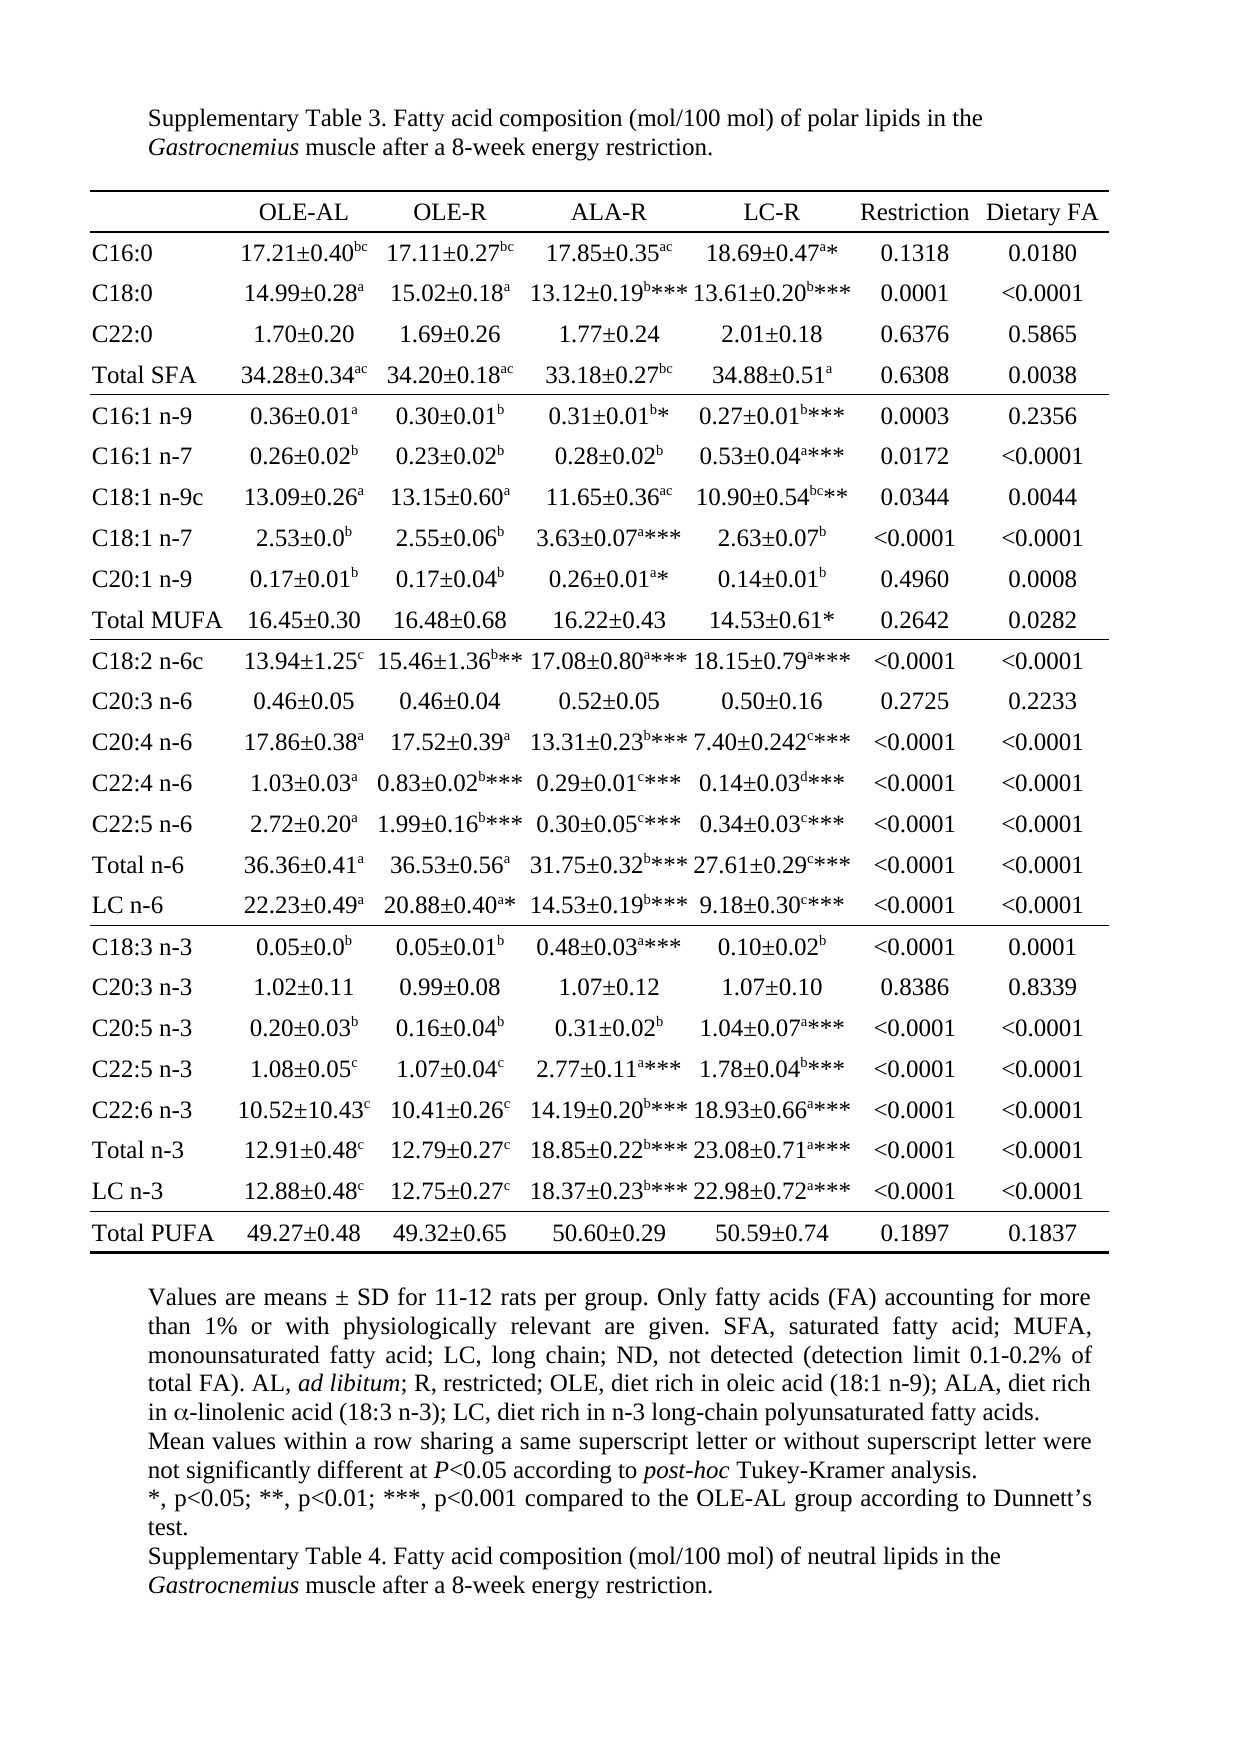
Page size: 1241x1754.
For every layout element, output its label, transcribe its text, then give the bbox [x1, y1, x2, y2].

text *, p<0.05; **, p<0.01; ***, p<0.001 compared to the OLE-AL group according to Dunnett’s test. [148, 1483, 1093, 1541]
table_cell 0.36±0.01a [235, 395, 372, 435]
table_cell 34.28±0.34ac [235, 353, 372, 394]
table_cell 0.10±0.02b [690, 926, 853, 966]
table_cell 0.23±0.02b [372, 435, 527, 476]
table_cell C18:1 n-7 [90, 516, 235, 557]
table_cell 0.0003 [854, 395, 976, 435]
table_cell 13.15±0.60a [372, 476, 527, 516]
table_cell 50.60±0.29 [528, 1212, 690, 1251]
table_cell <0.0001 [854, 1088, 976, 1129]
table_cell 0.26±0.01a* [528, 557, 690, 598]
table_cell 14.19±0.20b*** [528, 1088, 690, 1129]
table_cell 15.02±0.18a [372, 271, 527, 312]
table_cell 18.85±0.22b*** [528, 1129, 690, 1170]
table_cell 12.91±0.48c [235, 1129, 372, 1170]
table_cell 0.31±0.01b* [528, 395, 690, 435]
table_cell 0.99±0.08 [372, 966, 527, 1006]
table_header Restriction [854, 192, 976, 231]
table_cell 22.98±0.72a*** [690, 1170, 853, 1211]
table_cell <0.0001 [976, 271, 1109, 312]
table_cell 17.11±0.27bc [372, 233, 527, 271]
table_cell 0.0008 [976, 557, 1109, 598]
table_cell 0.2356 [976, 395, 1109, 435]
table_cell 0.30±0.01b [372, 395, 527, 435]
table_cell <0.0001 [854, 721, 976, 761]
table_cell 1.70±0.20 [235, 312, 372, 353]
table_cell 0.16±0.04b [372, 1006, 527, 1047]
table_cell 2.63±0.07b [690, 516, 853, 557]
table_cell 33.18±0.27bc [528, 353, 690, 394]
table_cell 11.65±0.36ac [528, 476, 690, 516]
table_cell 12.79±0.27c [372, 1129, 527, 1170]
table_cell 15.46±1.36b** [372, 640, 527, 680]
table_cell C18:0 [90, 271, 235, 312]
table_cell <0.0001 [976, 640, 1109, 680]
table_cell C20:4 n-6 [90, 721, 235, 761]
table_cell 18.37±0.23b*** [528, 1170, 690, 1211]
table_cell <0.0001 [854, 516, 976, 557]
table_cell Total n-6 [90, 843, 235, 884]
table_cell 0.28±0.02b [528, 435, 690, 476]
table_cell 0.6308 [854, 353, 976, 394]
table_cell 2.53±0.0b [235, 516, 372, 557]
table_cell <0.0001 [976, 435, 1109, 476]
table_cell Total MUFA [90, 598, 235, 639]
table_cell 36.36±0.41a [235, 843, 372, 884]
table_header ALA-R [528, 192, 690, 231]
table_cell 1.69±0.26 [372, 312, 527, 353]
table_cell 20.88±0.40a* [372, 884, 527, 925]
table_cell 13.12±0.19b*** [528, 271, 690, 312]
table_cell 36.53±0.56a [372, 843, 527, 884]
table_cell 0.20±0.03b [235, 1006, 372, 1047]
table_cell <0.0001 [976, 1129, 1109, 1170]
table_cell 0.0172 [854, 435, 976, 476]
table_cell 0.1318 [854, 233, 976, 271]
table_cell <0.0001 [854, 1006, 976, 1047]
table_cell 0.46±0.05 [235, 680, 372, 721]
table_header OLE-R [372, 192, 527, 231]
table_cell 2.72±0.20a [235, 802, 372, 843]
table_header OLE-AL [235, 192, 372, 231]
table_cell 0.30±0.05c*** [528, 802, 690, 843]
table_cell 1.02±0.11 [235, 966, 372, 1006]
table_cell 0.0001 [976, 926, 1109, 966]
table_cell <0.0001 [976, 516, 1109, 557]
table_cell 0.0180 [976, 233, 1109, 271]
table_cell C16:1 n-7 [90, 435, 235, 476]
table_cell 17.85±0.35ac [528, 233, 690, 271]
table_cell 2.77±0.11a*** [528, 1047, 690, 1088]
table_cell 1.08±0.05c [235, 1047, 372, 1088]
text Supplementary Table 4. Fatty acid composition (mol/100 mol) of neutral lipids in the Gastrocnemius muscle after a 8-week energy restriction. [148, 1541, 1093, 1598]
table_cell 14.53±0.19b*** [528, 884, 690, 925]
table_cell <0.0001 [976, 802, 1109, 843]
table_cell 7.40±0.242c*** [690, 721, 853, 761]
table_cell 49.27±0.48 [235, 1212, 372, 1251]
table_cell 1.03±0.03a [235, 761, 372, 802]
table_cell 0.05±0.0b [235, 926, 372, 966]
table_cell 0.0001 [854, 271, 976, 312]
table_cell 16.45±0.30 [235, 598, 372, 639]
table_cell 0.46±0.04 [372, 680, 527, 721]
table_cell C18:2 n-6c [90, 640, 235, 680]
table_cell C16:0 [90, 233, 235, 271]
text Supplementary Table 3. Fatty acid composition (mol/100 mol) of polar lipids in the Gastrocnemius muscle after a 8-week energy restriction. [148, 103, 1093, 161]
table_cell C22:4 n-6 [90, 761, 235, 802]
table_cell 1.99±0.16b*** [372, 802, 527, 843]
table_cell C16:1 n-9 [90, 395, 235, 435]
table_cell 0.4960 [854, 557, 976, 598]
table_cell C18:1 n-9c [90, 476, 235, 516]
table_cell 3.63±0.07a*** [528, 516, 690, 557]
table_cell 34.88±0.51a [690, 353, 853, 394]
table_cell <0.0001 [854, 640, 976, 680]
table_cell 13.94±1.25c [235, 640, 372, 680]
table_cell 13.61±0.20b*** [690, 271, 853, 312]
table_cell C22:6 n-3 [90, 1088, 235, 1129]
table_cell 1.07±0.04c [372, 1047, 527, 1088]
table_cell 9.18±0.30c*** [690, 884, 853, 925]
table_cell 0.0038 [976, 353, 1109, 394]
table_cell C22:5 n-3 [90, 1047, 235, 1088]
table_cell <0.0001 [976, 843, 1109, 884]
table_cell 1.04±0.07a*** [690, 1006, 853, 1047]
text Mean values within a row sharing a same superscript letter or without superscript letter were not significantly different at P<0.05 according to post-hoc Tukey-Kramer analysis. [148, 1426, 1093, 1483]
table_cell C18:3 n-3 [90, 926, 235, 966]
table_cell 0.8339 [976, 966, 1109, 1006]
table_cell 17.86±0.38a [235, 721, 372, 761]
table_cell 1.78±0.04b*** [690, 1047, 853, 1088]
table_cell 17.08±0.80a*** [528, 640, 690, 680]
table_cell 16.22±0.43 [528, 598, 690, 639]
table_cell 27.61±0.29c*** [690, 843, 853, 884]
table_cell Total PUFA [90, 1212, 235, 1251]
table_cell <0.0001 [854, 843, 976, 884]
table_cell 0.2233 [976, 680, 1109, 721]
table_cell 18.69±0.47a* [690, 233, 853, 271]
table_cell 0.48±0.03a*** [528, 926, 690, 966]
table_cell 0.17±0.01b [235, 557, 372, 598]
table_cell 0.5865 [976, 312, 1109, 353]
table_cell <0.0001 [976, 884, 1109, 925]
table_cell <0.0001 [976, 1170, 1109, 1211]
table_cell 0.05±0.01b [372, 926, 527, 966]
table_cell 0.29±0.01c*** [528, 761, 690, 802]
table_cell 14.99±0.28a [235, 271, 372, 312]
table_header Dietary FA [976, 192, 1109, 231]
table_cell C20:3 n-3 [90, 966, 235, 1006]
table_cell Total n-3 [90, 1129, 235, 1170]
table_cell 17.21±0.40bc [235, 233, 372, 271]
table_cell 23.08±0.71a*** [690, 1129, 853, 1170]
table_cell 0.0344 [854, 476, 976, 516]
table_cell <0.0001 [854, 1129, 976, 1170]
table_cell C20:3 n-6 [90, 680, 235, 721]
table_cell C20:1 n-9 [90, 557, 235, 598]
table_cell 17.52±0.39a [372, 721, 527, 761]
table_cell 49.32±0.65 [372, 1212, 527, 1251]
table_cell 34.20±0.18ac [372, 353, 527, 394]
table_cell 16.48±0.68 [372, 598, 527, 639]
table_cell 18.93±0.66a*** [690, 1088, 853, 1129]
table_cell 0.83±0.02b*** [372, 761, 527, 802]
table_cell 0.53±0.04a*** [690, 435, 853, 476]
table_cell LC n-3 [90, 1170, 235, 1211]
table_cell <0.0001 [976, 721, 1109, 761]
table_cell 10.41±0.26c [372, 1088, 527, 1129]
table_header [90, 192, 235, 231]
table_cell 14.53±0.61* [690, 598, 853, 639]
table_cell 18.15±0.79a*** [690, 640, 853, 680]
table_cell 1.77±0.24 [528, 312, 690, 353]
table_cell 0.6376 [854, 312, 976, 353]
table_cell 12.88±0.48c [235, 1170, 372, 1211]
table_cell 10.52±10.43c [235, 1088, 372, 1129]
table_cell 12.75±0.27c [372, 1170, 527, 1211]
table_cell 0.1897 [854, 1212, 976, 1251]
table_cell <0.0001 [976, 1088, 1109, 1129]
table_cell C20:5 n-3 [90, 1006, 235, 1047]
table_cell 0.52±0.05 [528, 680, 690, 721]
table_cell 0.0044 [976, 476, 1109, 516]
table_cell <0.0001 [854, 761, 976, 802]
table_cell 0.0282 [976, 598, 1109, 639]
table_header LC-R [690, 192, 853, 231]
table_cell 2.55±0.06b [372, 516, 527, 557]
table_cell C22:0 [90, 312, 235, 353]
table_cell 31.75±0.32b*** [528, 843, 690, 884]
table_cell 10.90±0.54bc** [690, 476, 853, 516]
table_cell 2.01±0.18 [690, 312, 853, 353]
table_cell <0.0001 [854, 802, 976, 843]
table_cell 22.23±0.49a [235, 884, 372, 925]
table_cell <0.0001 [854, 1170, 976, 1211]
table_cell 0.50±0.16 [690, 680, 853, 721]
text Values are means ± SD for 11-12 rats per group. Only fatty acids (FA) accounting for more than 1% or with physiologically relevant are given. SFA, saturated fatty acid; MUFA, monounsaturated fatty acid; LC, long chain; ND, not detected (detection limit 0.1-0.2% of total FA). AL, ad libitum; R, restricted; OLE, diet rich in oleic acid (18:1 n-9); ALA, diet rich in -linolenic acid (18:3 n-3); LC, diet rich in n-3 long-chain polyunsaturated fatty acids. [148, 1282, 1093, 1426]
table_cell 1.07±0.12 [528, 966, 690, 1006]
table_cell <0.0001 [976, 1006, 1109, 1047]
table_cell 13.31±0.23b*** [528, 721, 690, 761]
table_cell <0.0001 [976, 761, 1109, 802]
table_cell 0.14±0.01b [690, 557, 853, 598]
table_cell 0.2642 [854, 598, 976, 639]
table_cell 0.17±0.04b [372, 557, 527, 598]
table_cell 0.1837 [976, 1212, 1109, 1251]
table_cell 1.07±0.10 [690, 966, 853, 1006]
table_cell 0.26±0.02b [235, 435, 372, 476]
table_cell 0.31±0.02b [528, 1006, 690, 1047]
table_cell <0.0001 [976, 1047, 1109, 1088]
table_cell C22:5 n-6 [90, 802, 235, 843]
table_cell <0.0001 [854, 926, 976, 966]
table_cell 0.14±0.03d*** [690, 761, 853, 802]
table_cell 0.27±0.01b*** [690, 395, 853, 435]
table_cell 13.09±0.26a [235, 476, 372, 516]
table_cell 50.59±0.74 [690, 1212, 853, 1251]
table_cell <0.0001 [854, 884, 976, 925]
table_cell 0.34±0.03c*** [690, 802, 853, 843]
table_cell Total SFA [90, 353, 235, 394]
table_cell <0.0001 [854, 1047, 976, 1088]
table_cell LC n-6 [90, 884, 235, 925]
table_cell 0.8386 [854, 966, 976, 1006]
table_cell 0.2725 [854, 680, 976, 721]
